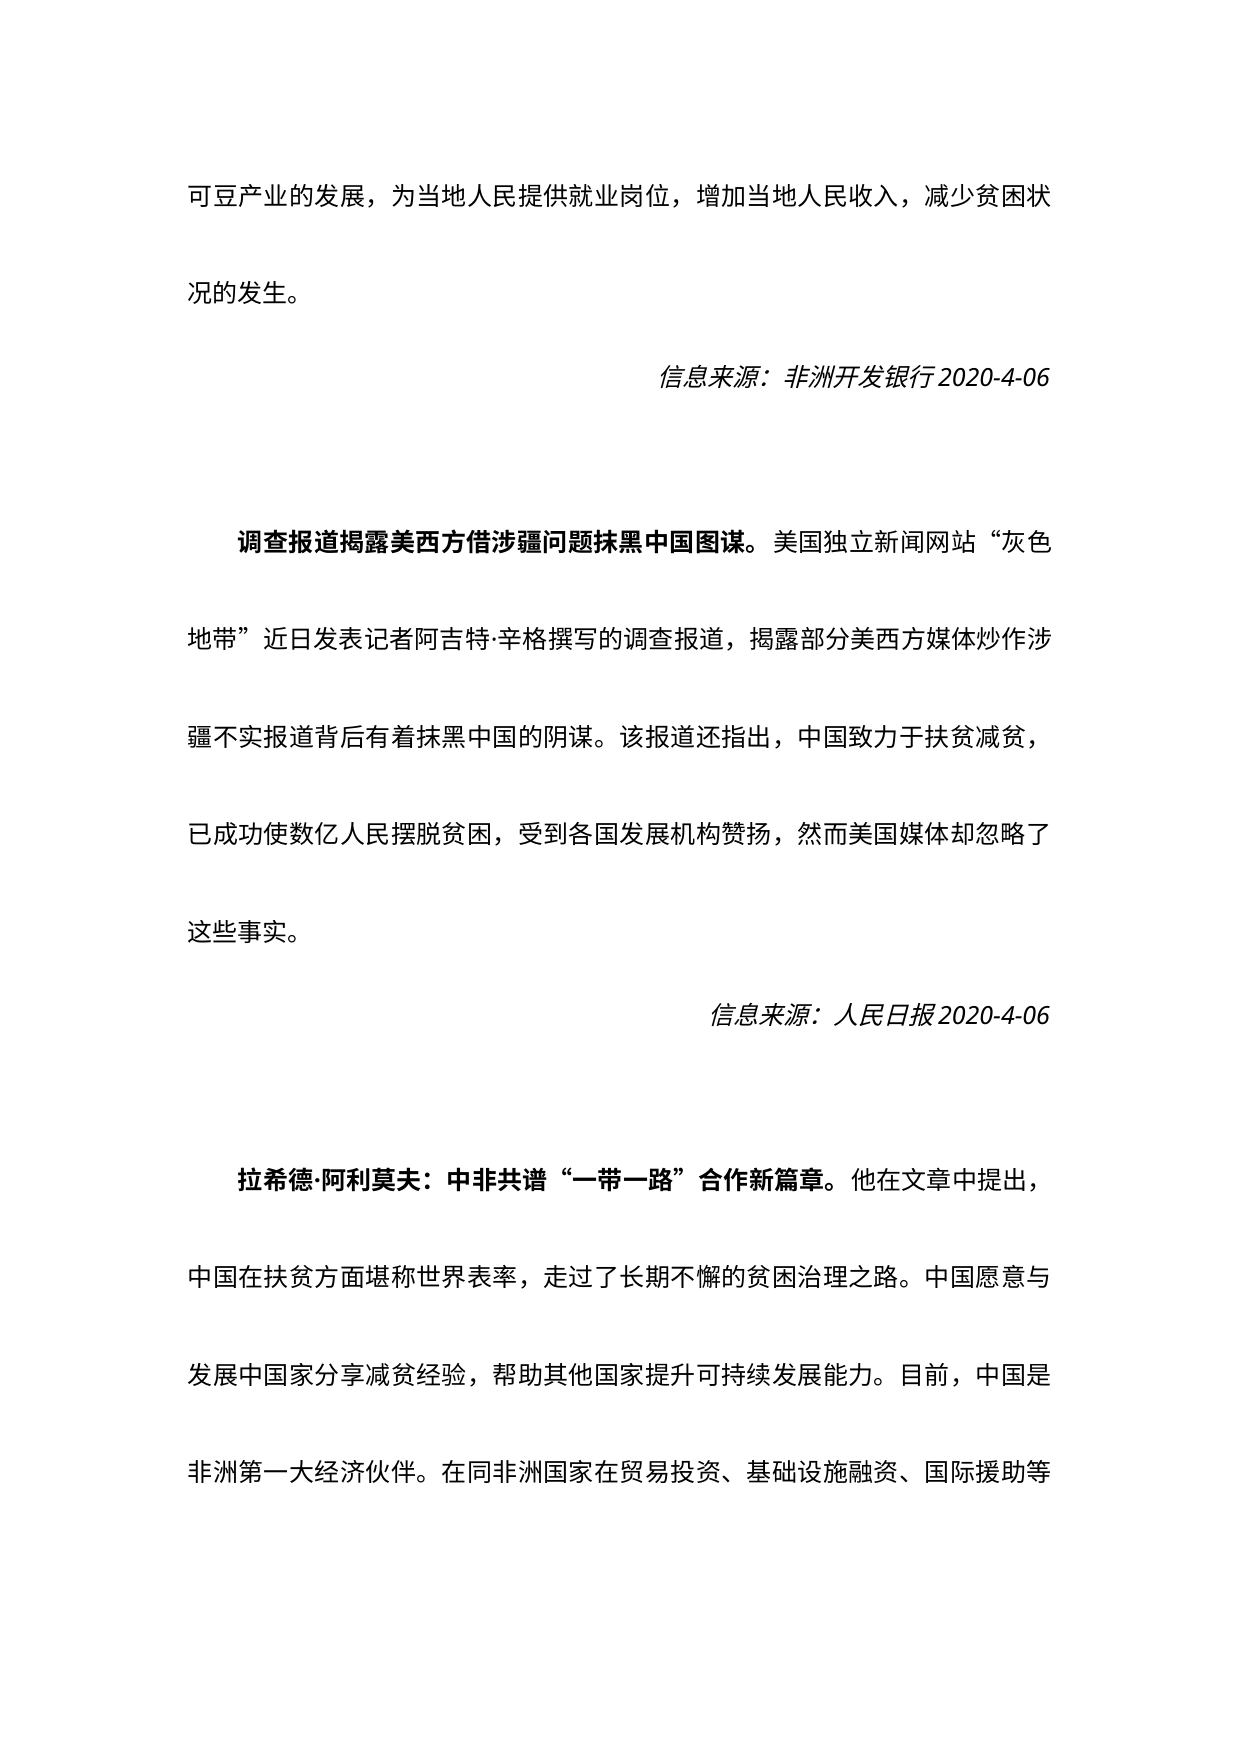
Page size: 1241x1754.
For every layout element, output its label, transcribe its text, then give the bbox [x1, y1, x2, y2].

text 调查报道揭露美西方借涉疆问题抹黑中国图谋。美国独立新闻网站“灰色地带”近日发表记者阿吉特·辛格撰写的调查报道，揭露部分美西方媒体炒作涉疆不实报道背后有着抹黑中国的阴谋。该报道还指出，中国致力于扶贫减贫，已成功使数亿人民摆脱贫困，受到各国发展机构赞扬，然而美国媒体却忽略了这些事实。 [187, 508, 1053, 963]
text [187, 162, 1053, 324]
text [187, 1146, 1053, 1503]
text 信息来源：非洲开发银行 2020-4-06 [187, 343, 1053, 408]
text 信息来源：人民日报2020-4-06 [187, 981, 1053, 1046]
